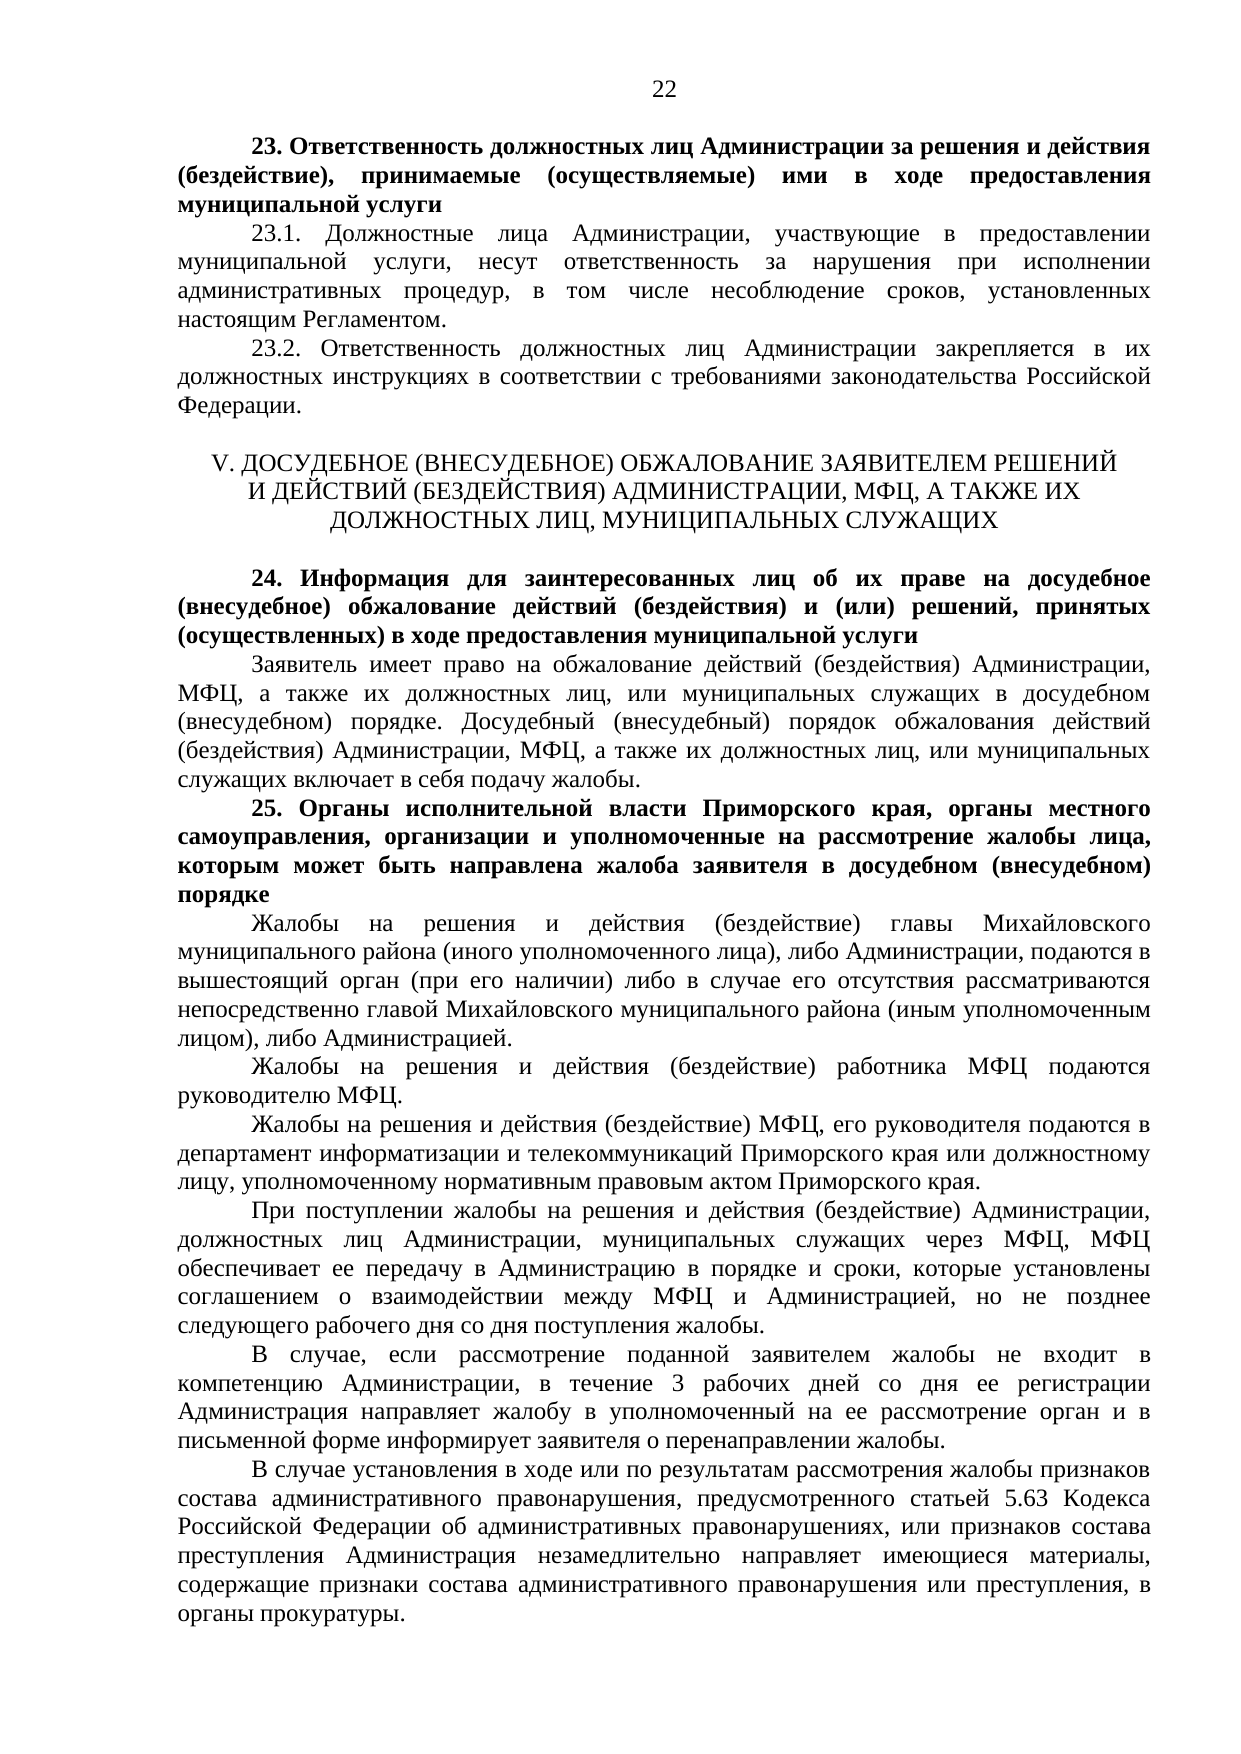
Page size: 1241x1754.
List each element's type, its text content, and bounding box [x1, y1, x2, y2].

text И ДЕЙСТВИЙ (БЕЗДЕЙСТВИЯ) АДМИНИСТРАЦИИ, МФЦ, А ТАКЖЕ ИХ ДОЛЖНОСТНЫХ ЛИЦ, МУНИЦИПАЛЬНЫХ СЛУЖАЩИХ [177, 476, 1152, 534]
text Жалобы на решения и действия (бездействие) МФЦ, его руководителя подаются в департамент информатизации и телекоммуникаций Приморского края или должностному лицу, уполномоченному нормативным правовым актом Приморского края. [177, 1109, 1152, 1195]
text Жалобы на решения и действия (бездействие) главы Михайловского муниципального района (иного уполномоченного лица), либо Администрации, подаются в вышестоящий орган (при его наличии) либо в случае его отсутствия рассматриваются непосредственно главой Михайловского муниципального района (иным уполномоченным лицом), либо Администрацией. [177, 908, 1152, 1051]
text 23. Ответственность должностных лиц Администрации за решения и действия (бездействие), принимаемые (осуществляемые) ими в ходе предоставления муниципальной услуги [177, 131, 1152, 218]
text 25. Органы исполнительной власти Приморского края, органы местного самоуправления, организации и уполномоченные на рассмотрение жалобы лица, которым может быть направлена жалоба заявителя в досудебном (внесудебном) порядке [177, 793, 1152, 908]
text В случае установления в ходе или по результатам рассмотрения жалобы признаков состава административного правонарушения, предусмотренного статьей 5.63 Кодекса Российской Федерации об административных правонарушениях, или признаков состава преступления Администрация незамедлительно направляет имеющиеся материалы, содержащие признаки состава административного правонарушения или преступления, в органы прокуратуры. [177, 1454, 1152, 1626]
text 23.1. Должностные лица Администрации, участвующие в предоставлении муниципальной услуги, несут ответственность за нарушения при исполнении административных процедур, в том числе несоблюдение сроков, установленных настоящим Регламентом. [177, 218, 1152, 333]
text 24. Информация для заинтересованных лиц об их праве на досудебное (внесудебное) обжалование действий (бездействия) и (или) решений, принятых (осуществленных) в ходе предоставления муниципальной услуги [177, 563, 1152, 649]
text 23.2. Ответственность должностных лиц Администрации закрепляется в их должностных инструкциях в соответствии с требованиями законодательства Российской Федерации. [177, 333, 1152, 419]
text V. ДОСУДЕБНОЕ (ВНЕСУДЕБНОЕ) ОБЖАЛОВАНИЕ ЗАЯВИТЕЛЕМ РЕШЕНИЙ [177, 448, 1152, 476]
text Жалобы на решения и действия (бездействие) работника МФЦ подаются руководителю МФЦ. [177, 1051, 1152, 1109]
text При поступлении жалобы на решения и действия (бездействие) Администрации, должностных лиц Администрации, муниципальных служащих через МФЦ, МФЦ обеспечивает ее передачу в Администрацию в порядке и сроки, которые установлены соглашением о взаимодействии между МФЦ и Администрацией, но не позднее следующего рабочего дня со дня поступления жалобы. [177, 1195, 1152, 1339]
text В случае, если рассмотрение поданной заявителем жалобы не входит в компетенцию Администрации, в течение 3 рабочих дней со дня ее регистрации Администрация направляет жалобу в уполномоченный на ее рассмотрение орган и в письменной форме информирует заявителя о перенаправлении жалобы. [177, 1339, 1152, 1454]
text Заявитель имеет право на обжалование действий (бездействия) Администрации, МФЦ, а также их должностных лиц, или муниципальных служащих в досудебном (внесудебном) порядке. Досудебный (внесудебный) порядок обжалования действий (бездействия) Администрации, МФЦ, а также их должностных лиц, или муниципальных служащих включает в себя подачу жалобы. [177, 649, 1152, 793]
